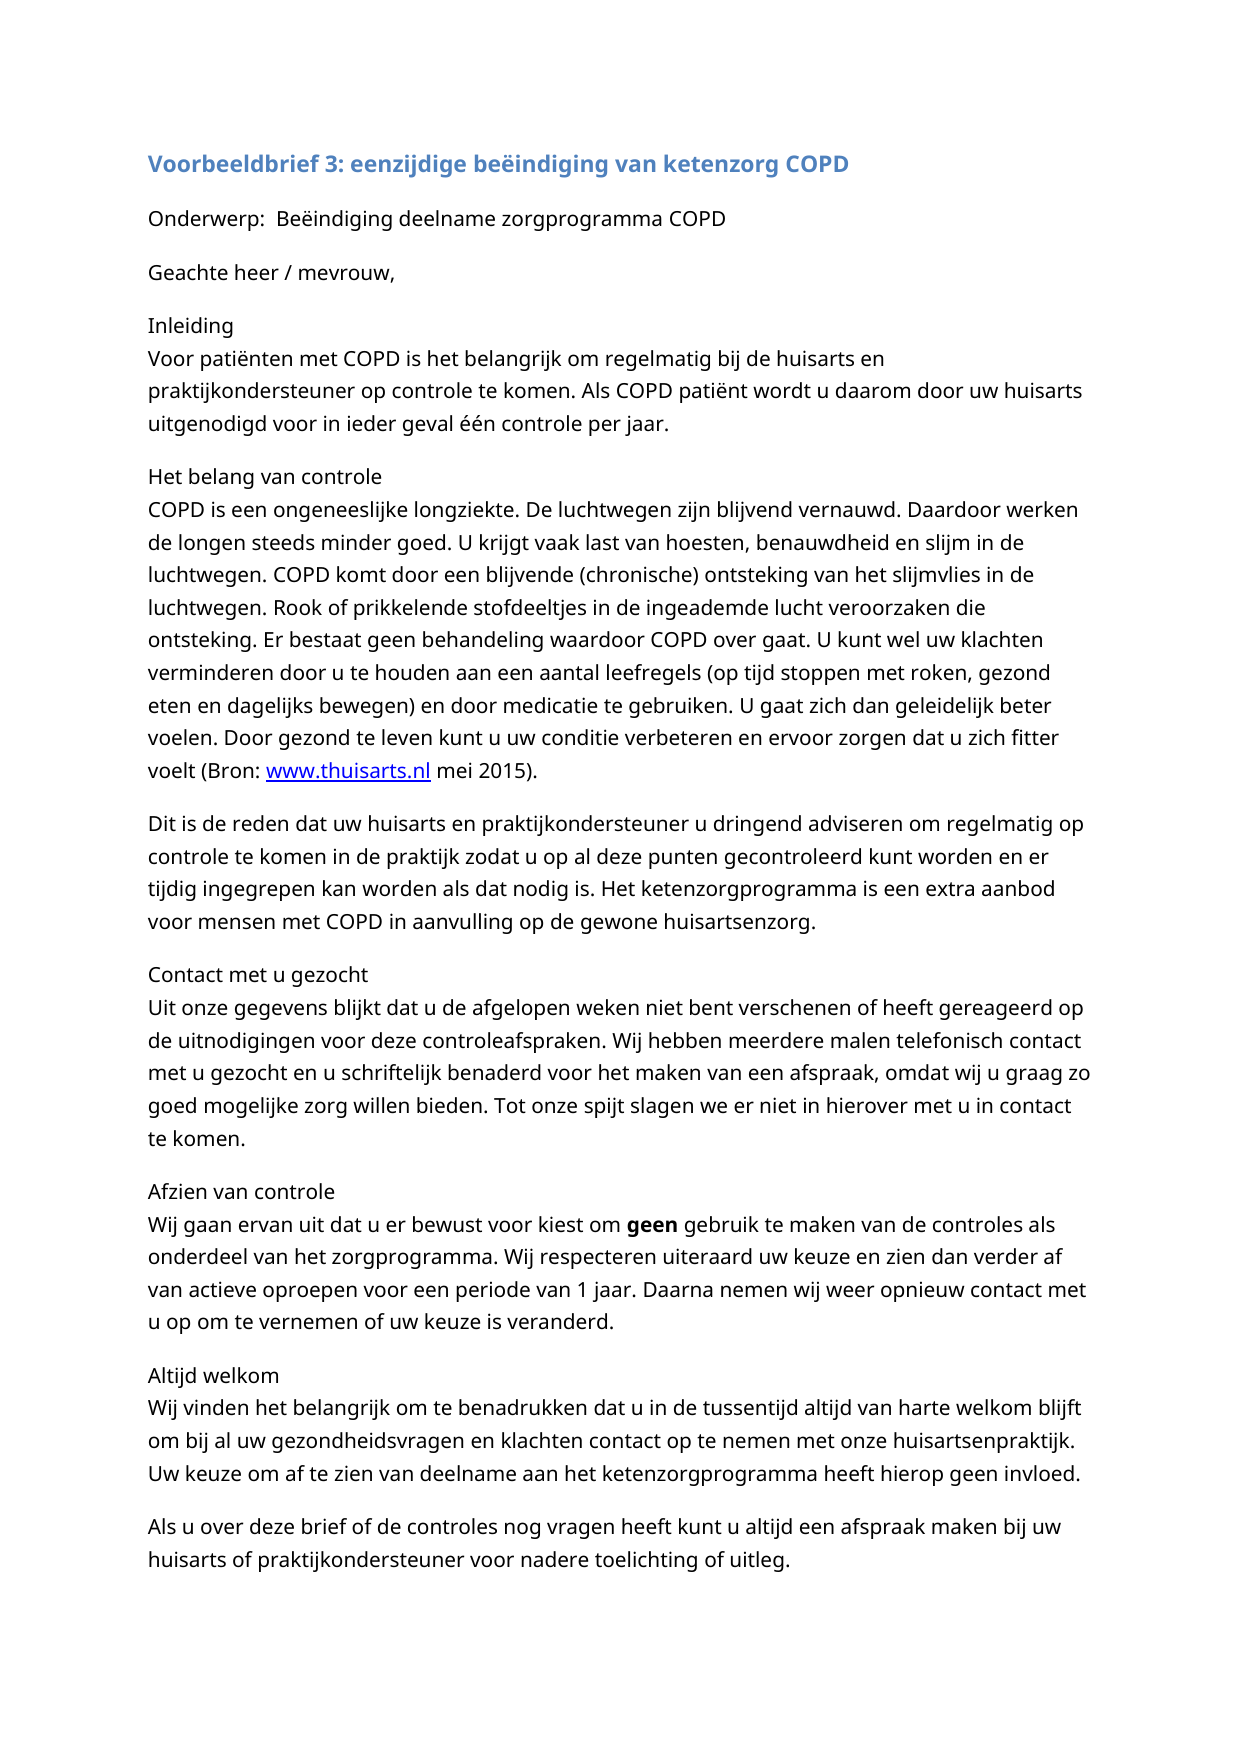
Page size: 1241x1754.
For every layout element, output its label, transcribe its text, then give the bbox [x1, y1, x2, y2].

text Afzien van controle Wij gaan ervan uit dat u er bewust voor kiest om geen gebruik te maken van de controles als onderdeel van het zorgprogramma. Wij respecteren uiteraard uw keuze en zien dan verder af van actieve oproepen voor een periode van 1 jaar. Daarna nemen wij weer opnieuw contact met u op om te vernemen of uw keuze is veranderd. [148, 1177, 1093, 1336]
text Contact met u gezocht Uit onze gegevens blijkt dat u de afgelopen weken niet bent verschenen of heeft gereageerd op de uitnodigingen voor deze controleafspraken. Wij hebben meerdere malen telefonisch contact met u gezocht en u schriftelijk benaderd voor het maken van een afspraak, omdat wij u graag zo goed mogelijke zorg willen bieden. Tot onze spijt slagen we er niet in hierover met u in contact te komen. [148, 961, 1093, 1152]
text Voorbeeldbrief 3: eenzijdige beëindiging van ketenzorg COPD [148, 148, 1093, 179]
text Altijd welkom Wij vinden het belangrijk om te benadrukken dat u in de tussentijd altijd van harte welkom blijft om bij al uw gezondheidsvragen en klachten contact op te nemen met onze huisartsenpraktijk. Uw keuze om af te zien van deelname aan het ketenzorgprogramma heeft hierop geen invloed. [148, 1361, 1093, 1487]
text Het belang van controle COPD is een ongeneeslijke longziekte. De luchtwegen zijn blijvend vernauwd. Daardoor werken de longen steeds minder goed. U krijgt vaak last van hoesten, benauwdheid en slijm in de luchtwegen. COPD komt door een blijvende (chronische) ontsteking van het slijmvlies in de luchtwegen. Rook of prikkelende stofdeeltjes in de ingeademde lucht veroorzaken die ontsteking. Er bestaat geen behandeling waardoor COPD over gaat. U kunt wel uw klachten verminderen door u te houden aan een aantal leefregels (op tijd stoppen met roken, gezond eten en dagelijks bewegen) en door medicatie te gebruiken. U gaat zich dan geleidelijk beter voelen. Door gezond te leven kunt u uw conditie verbeteren en ervoor zorgen dat u zich fitter voelt (Bron: www.thuisarts.nl mei 2015). [148, 462, 1093, 784]
text Als u over deze brief of de controles nog vragen heeft kunt u altijd een afspraak maken bij uw huisarts of praktijkondersteuner voor nadere toelichting of uitleg. [148, 1512, 1093, 1573]
text Geachte heer / mevrouw, [148, 258, 1093, 286]
text Dit is de reden dat uw huisarts en praktijkondersteuner u dringend adviseren om regelmatig op controle te komen in de praktijk zodat u op al deze punten gecontroleerd kunt worden en er tijdig ingegrepen kan worden als dat nodig is. Het ketenzorgprogramma is een extra aanbod voor mensen met COPD in aanvulling op de gewone huisartsenzorg. [148, 809, 1093, 936]
text Inleiding Voor patiënten met COPD is het belangrijk om regelmatig bij de huisarts en praktijkondersteuner op controle te komen. Als COPD patiënt wordt u daarom door uw huisarts uitgenodigd voor in ieder geval één controle per jaar. [148, 311, 1093, 437]
text Onderwerp: Beëindiging deelname zorgprogramma COPD [148, 204, 1093, 233]
